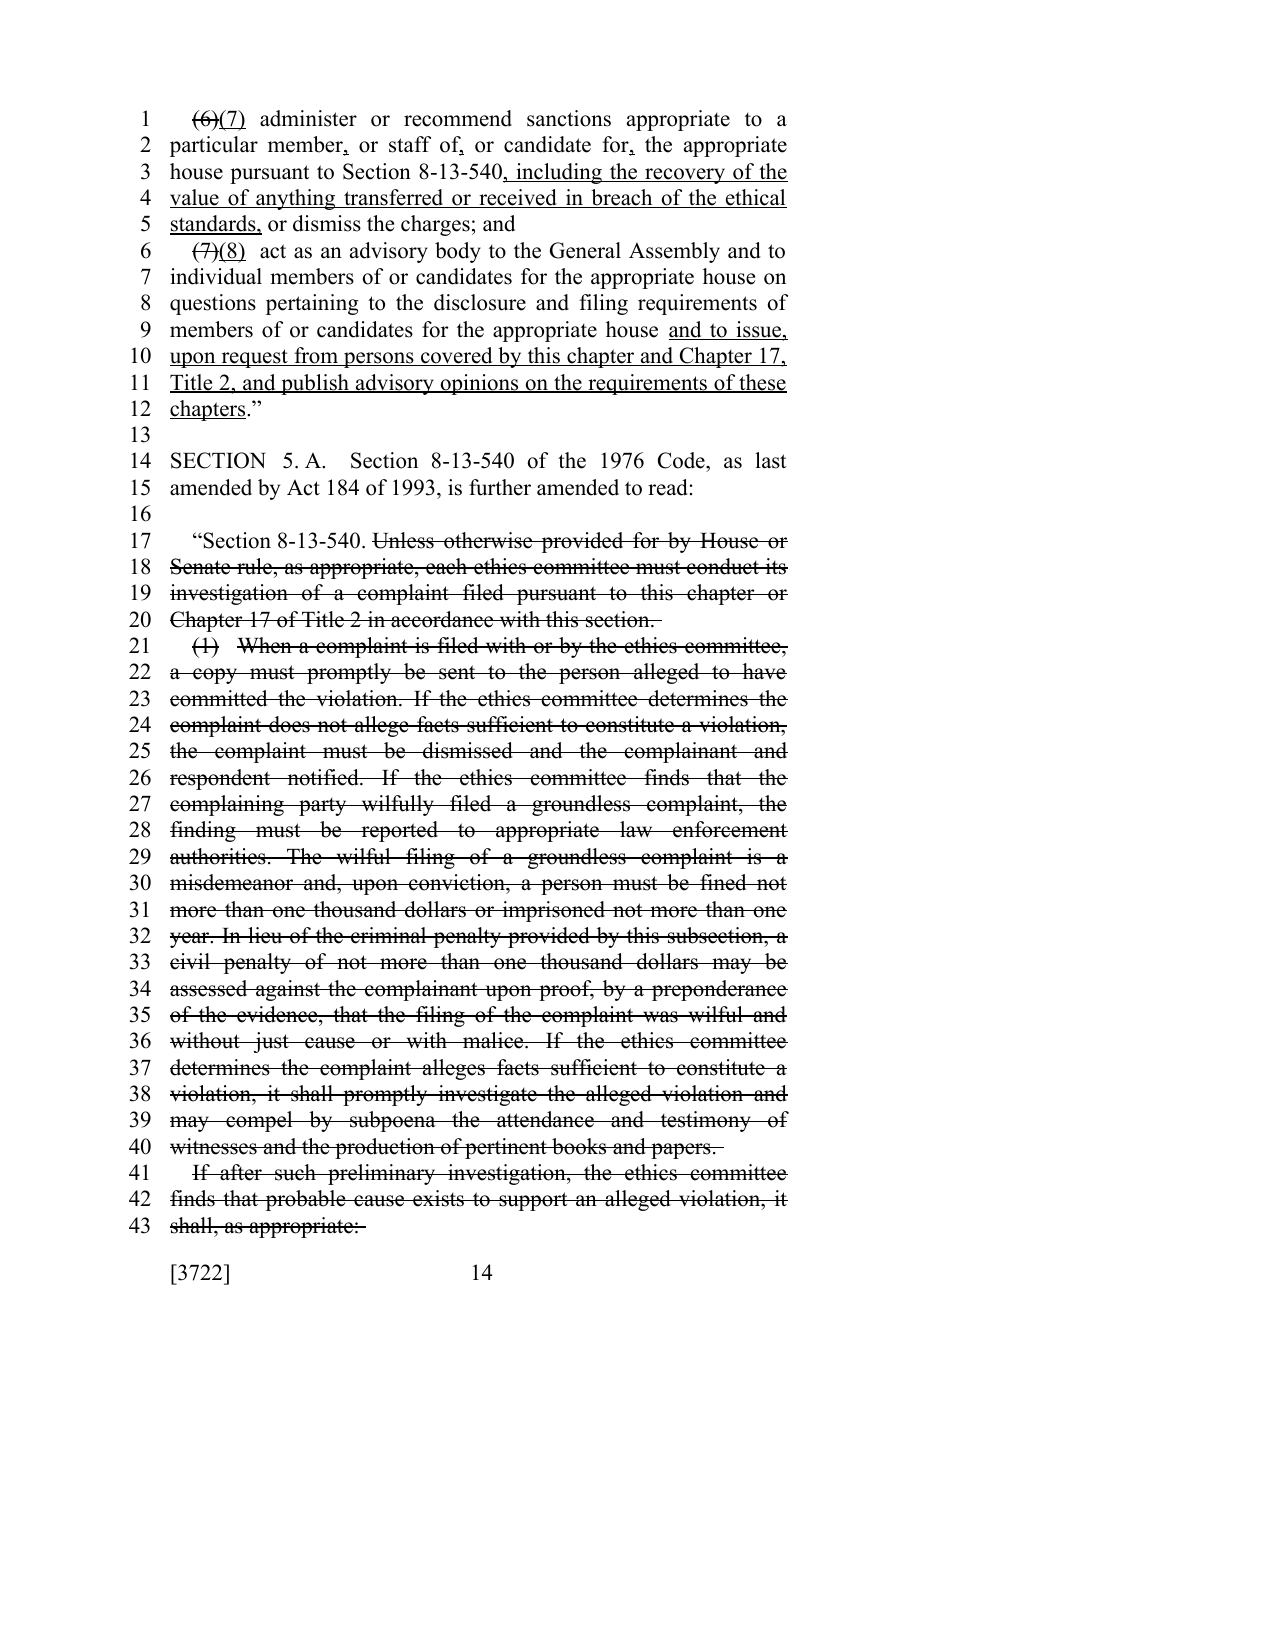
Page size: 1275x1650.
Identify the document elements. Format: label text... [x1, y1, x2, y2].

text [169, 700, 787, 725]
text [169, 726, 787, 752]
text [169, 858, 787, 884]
text SECTION 5. A. Section 8-13-540 of the 1976 Code, as last amended by Act 184 of 1993, is further amended to read: [169, 448, 787, 500]
text (6)(7) administer or recommend sanctions appropriate to a particular member, or staff of, or candidate for, the appropriate house pursuant to Section 8-13-540, including the recovery of the value of anything transferred or received in breach of the ethical standards, or dismiss the charges; and [169, 105, 787, 207]
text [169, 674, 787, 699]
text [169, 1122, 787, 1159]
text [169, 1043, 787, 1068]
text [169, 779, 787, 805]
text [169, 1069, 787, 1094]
text (6)(7) administer or recommend sanctions appropriate to a particular member, or staff of, or candidate for, the appropriate house pursuant to Section 8-13-540, including the recovery of the value of anything transferred or received in breach of the ethical standards, or dismiss the charges; and [169, 208, 787, 237]
text “Section 8-13-540. Unless otherwise provided for by House or Senate rule, as appropriate, each ethics committee must conduct its investigation of a complaint filed pursuant to this chapter or Chapter 17 of Title 2 in accordance with this section. [169, 527, 787, 567]
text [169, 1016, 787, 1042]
text “Section 8-13-540. Unless otherwise provided for by House or Senate rule, as appropriate, each ethics committee must conduct its investigation of a complaint filed pursuant to this chapter or Chapter 17 of Title 2 in accordance with this section. [169, 568, 787, 594]
text If after such preliminary investigation, the ethics committee finds that probable cause exists to support an alleged violation, it shall, as appropriate: [169, 1201, 787, 1238]
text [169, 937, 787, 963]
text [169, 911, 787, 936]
text (7)(8) act as an advisory body to the General Assembly and to individual members of or candidates for the appropriate house on questions pertaining to the disclosure and filing requirements of members of or candidates for the appropriate house and to issue, upon request from persons covered by this chapter and Chapter 17, Title 2, and publish advisory opinions on the requirements of these chapters.” [169, 237, 787, 365]
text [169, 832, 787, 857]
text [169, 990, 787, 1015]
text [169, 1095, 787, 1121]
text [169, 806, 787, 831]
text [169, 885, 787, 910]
text “Section 8-13-540. Unless otherwise provided for by House or Senate rule, as appropriate, each ethics committee must conduct its investigation of a complaint filed pursuant to this chapter or Chapter 17 of Title 2 in accordance with this section. [169, 595, 787, 632]
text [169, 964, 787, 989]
text If after such preliminary investigation, the ethics committee finds that probable cause exists to support an alleged violation, it shall, as appropriate: [169, 1159, 787, 1200]
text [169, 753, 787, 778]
